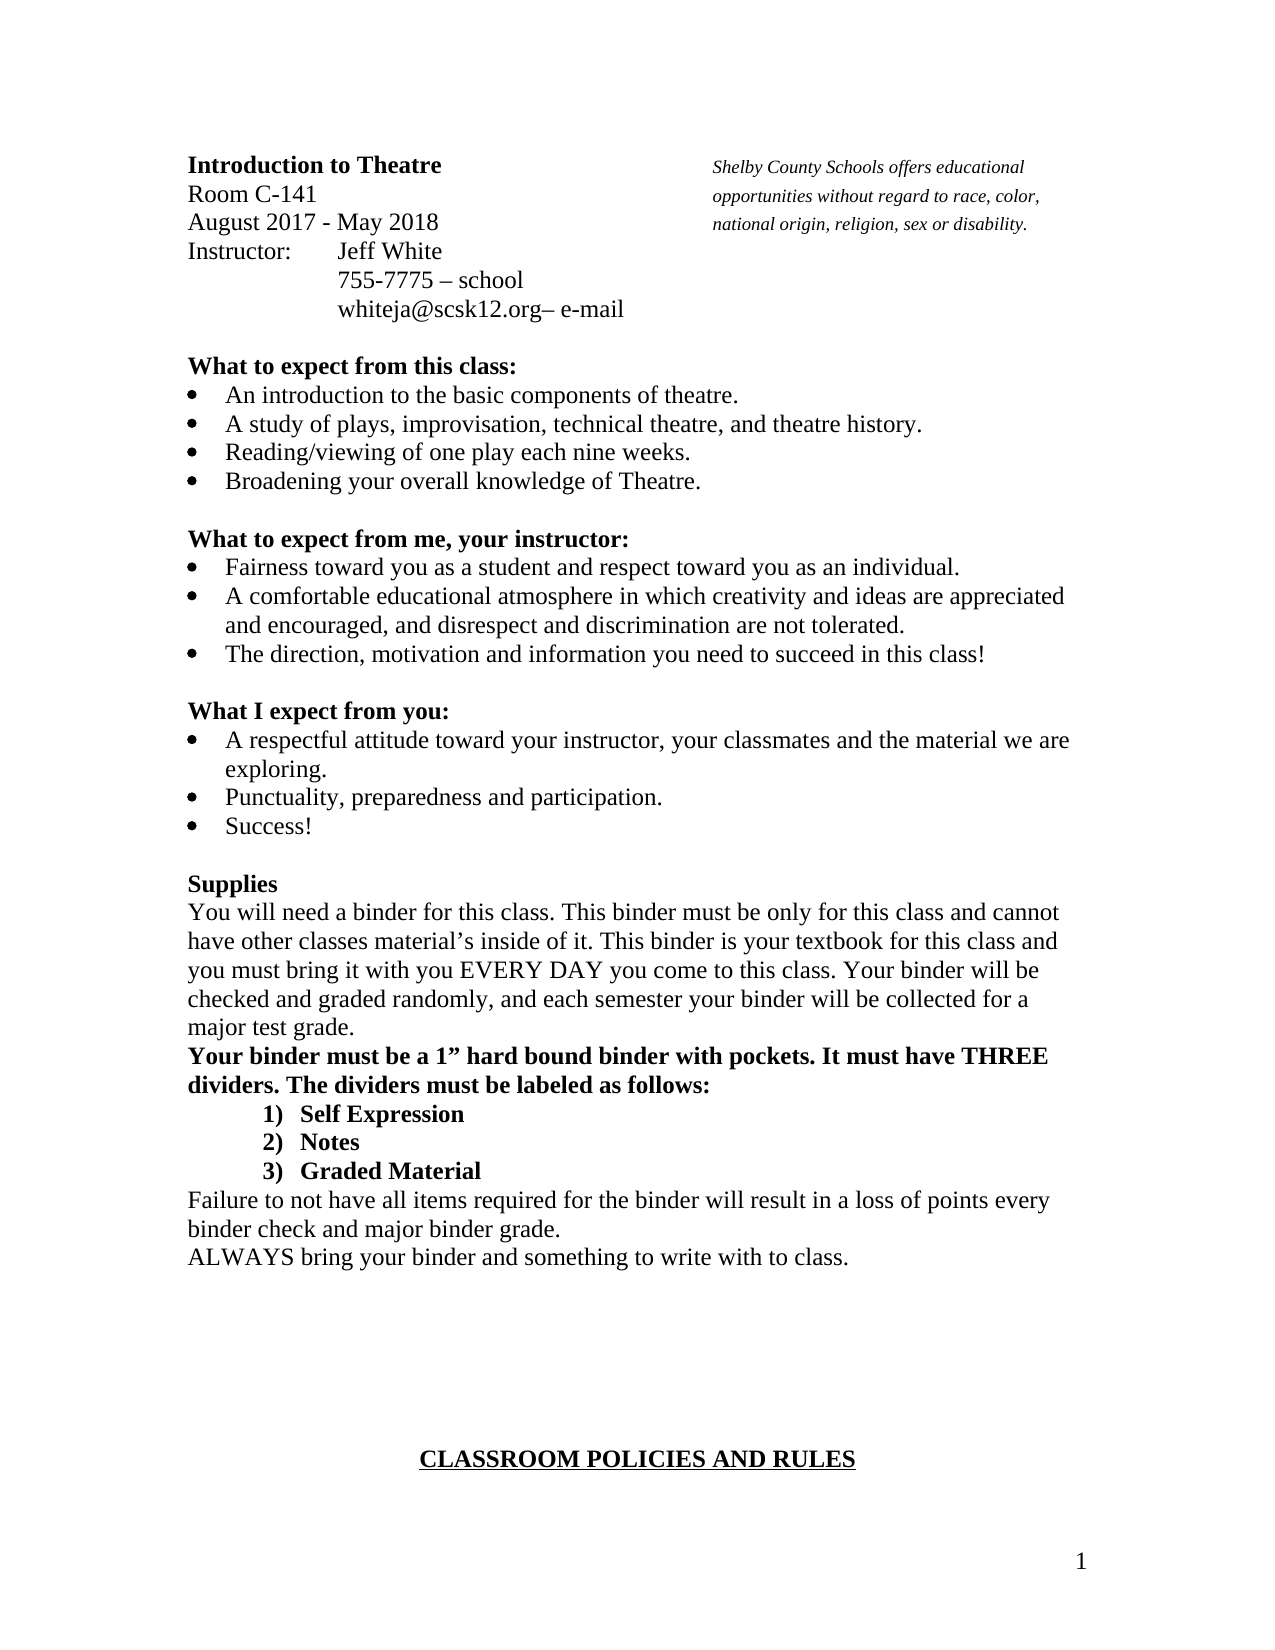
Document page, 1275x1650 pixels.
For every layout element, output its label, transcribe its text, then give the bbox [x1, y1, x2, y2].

text Failure to not have all items required for the binder will result in a loss of points every binder check and major binder grade. [187, 1185, 1087, 1242]
text CLASSROOM POLICIES AND RULES [187, 1444, 1087, 1472]
list Notes [262, 1127, 1087, 1156]
list An introduction to the basic components of theatre. [187, 380, 1087, 409]
list Graded Material [262, 1156, 1087, 1185]
text Room C-141 opportunities without regard to race, color, [187, 179, 1087, 207]
list Broadening your overall knowledge of Theatre. [187, 466, 1087, 495]
list Success! [187, 811, 1087, 840]
text 755-7775 – school [187, 265, 1087, 294]
text What to expect from this class: [187, 351, 1087, 380]
list Punctuality, preparedness and participation. [187, 782, 1087, 811]
text whiteja@scsk12.org– e-mail [262, 294, 1087, 322]
subtitle Introduction to Theatre Shelby County Schools offers educational [187, 150, 1087, 179]
list Reading/viewing of one play each nine weeks. [187, 437, 1087, 466]
list Self Expression [262, 1099, 1087, 1127]
subtitle Supplies [187, 869, 1087, 897]
list A study of plays, improvisation, technical theatre, and theatre history. [187, 409, 1087, 437]
list The direction, motivation and information you need to succeed in this class! [187, 639, 1087, 667]
text You will need a binder for this class. This binder must be only for this class and cannot have other classes material’s inside of it. This binder is your textbook for this class and you must bring it with you EVERY DAY you come to this class. Your binder will be checked and graded randomly, and each semester your binder will be collected for a major test grade. [187, 897, 1087, 1041]
text What to expect from me, your instructor: [187, 524, 1087, 552]
list A respectful attitude toward your instructor, your classmates and the material we are exploring. [187, 725, 1087, 782]
text Your binder must be a 1” hard bound binder with pockets. It must have THREE dividers. The dividers must be labeled as follows: [187, 1041, 1087, 1099]
text and encouraged, and disrespect and discrimination are not tolerated. [225, 610, 1087, 639]
list Fairness toward you as a student and respect toward you as an individual. [187, 552, 1087, 581]
text Instructor: Jeff White [187, 236, 1087, 265]
text What I expect from you: [187, 696, 1087, 725]
text ALWAYS bring your binder and something to write with to class. [187, 1242, 1087, 1271]
list A comfortable educational atmosphere in which creativity and ideas are appreciated [187, 581, 1087, 610]
text August 2017 - May 2018 national origin, religion, sex or disability. [187, 207, 1087, 236]
